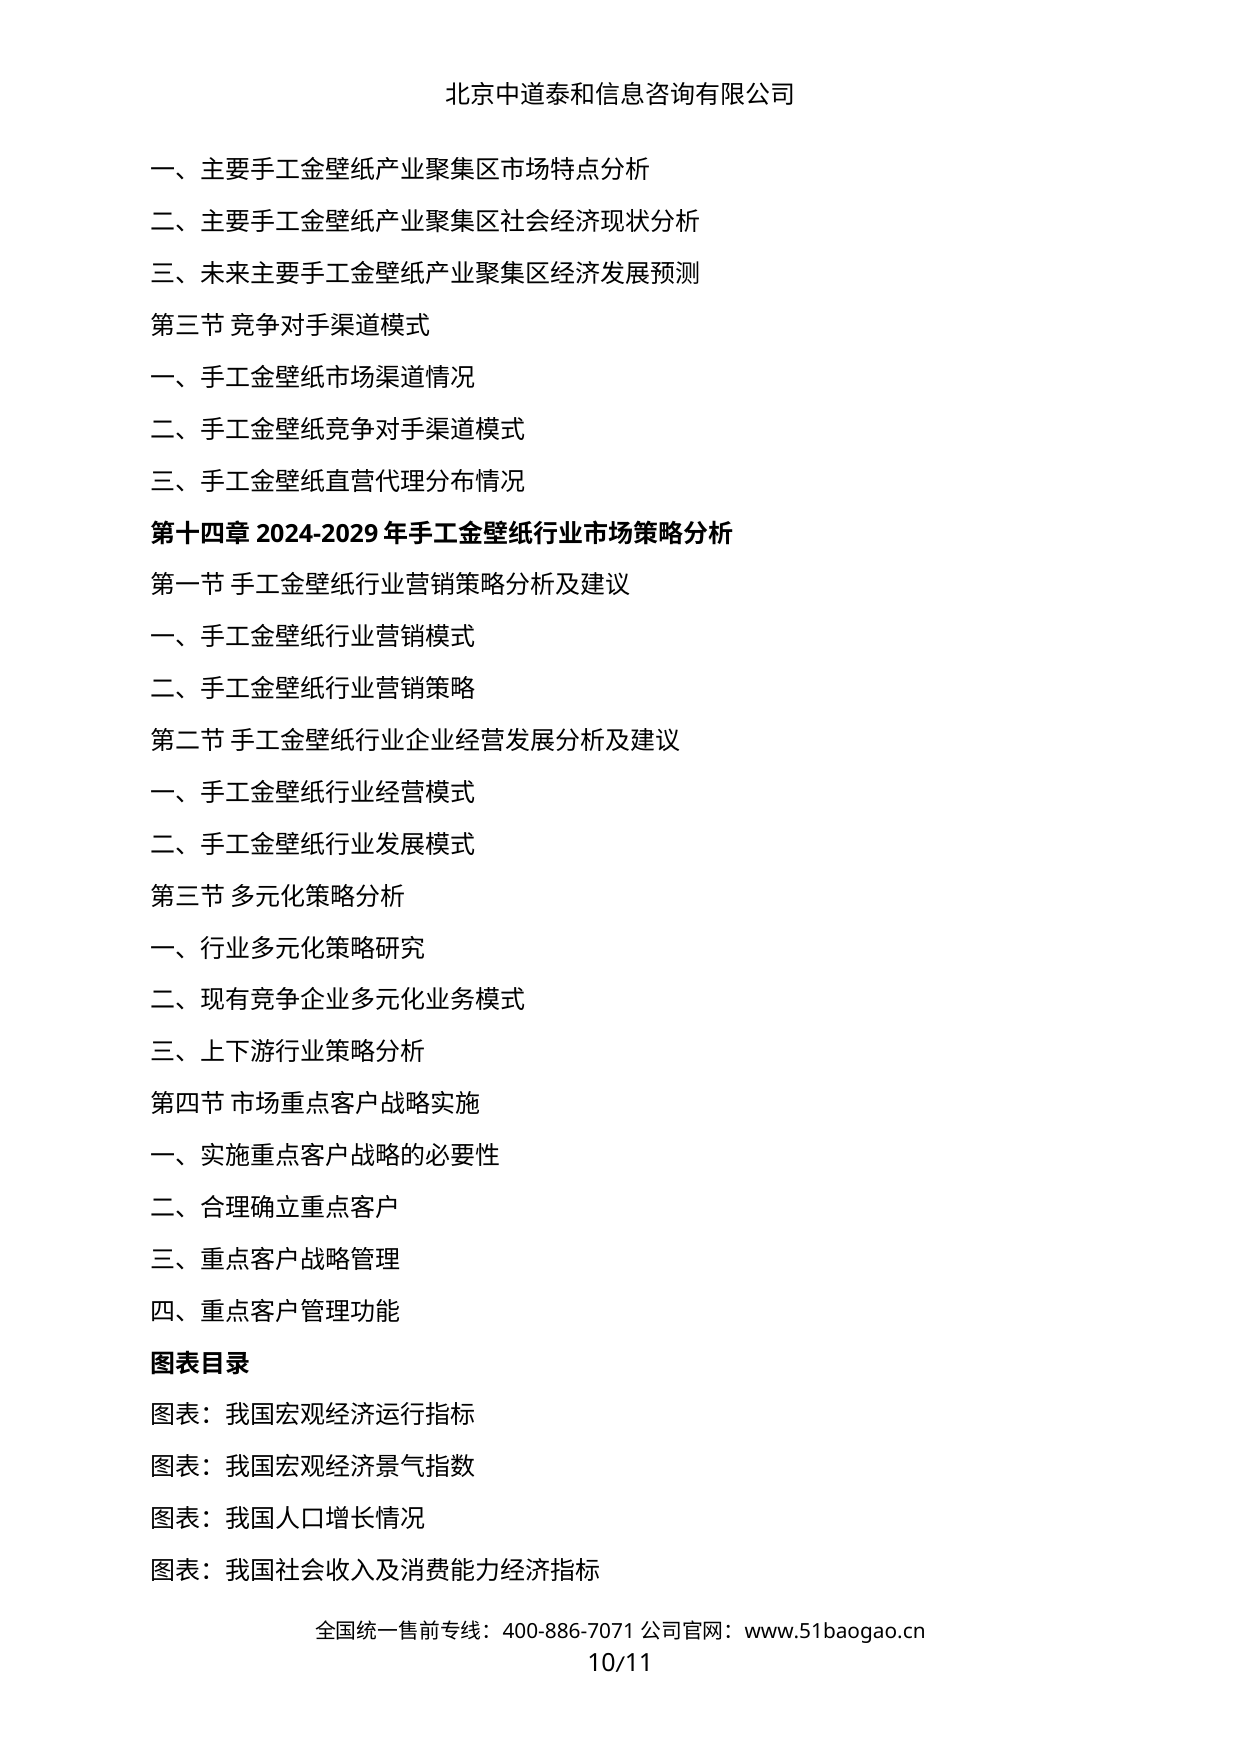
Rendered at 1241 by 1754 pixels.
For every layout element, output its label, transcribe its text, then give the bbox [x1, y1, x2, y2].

text 第四节 市场重点客户战略实施 [150, 1084, 1090, 1120]
text 一、手工金壁纸行业经营模式 [150, 772, 1090, 809]
text 一、行业多元化策略研究 [150, 928, 1090, 964]
text 三、上下游行业策略分析 [150, 1032, 1090, 1068]
text 四、重点客户管理功能 [150, 1291, 1090, 1327]
text 三、重点客户战略管理 [150, 1239, 1090, 1276]
text 二、现有竞争企业多元化业务模式 [150, 980, 1090, 1016]
text 一、主要手工金壁纸产业聚集区市场特点分析 [150, 150, 1090, 186]
text 一、手工金壁纸市场渠道情况 [150, 357, 1090, 394]
text 二、手工金壁纸竞争对手渠道模式 [150, 409, 1090, 446]
text 一、实施重点客户战略的必要性 [150, 1136, 1090, 1172]
text 二、合理确立重点客户 [150, 1187, 1090, 1224]
text 图表：我国宏观经济景气指数 [150, 1447, 1090, 1483]
text 图表目录 [150, 1343, 1090, 1379]
text 一、手工金壁纸行业营销模式 [150, 617, 1090, 653]
text 二、手工金壁纸行业营销策略 [150, 669, 1090, 705]
text 第一节 手工金壁纸行业营销策略分析及建议 [150, 565, 1090, 601]
text 二、主要手工金壁纸产业聚集区社会经济现状分析 [150, 202, 1090, 238]
text 二、手工金壁纸行业发展模式 [150, 824, 1090, 861]
text 三、未来主要手工金壁纸产业聚集区经济发展预测 [150, 254, 1090, 290]
text 第二节 手工金壁纸行业企业经营发展分析及建议 [150, 721, 1090, 757]
text 图表：我国社会收入及消费能力经济指标 [150, 1551, 1090, 1587]
text 第三节 多元化策略分析 [150, 876, 1090, 912]
text 图表：我国人口增长情况 [150, 1499, 1090, 1535]
text 第三节 竞争对手渠道模式 [150, 306, 1090, 342]
text 三、手工金壁纸直营代理分布情况 [150, 461, 1090, 497]
text 图表：我国宏观经济运行指标 [150, 1395, 1090, 1431]
text 第十四章 2024-2029年手工金壁纸行业市场策略分析 [150, 513, 1090, 549]
